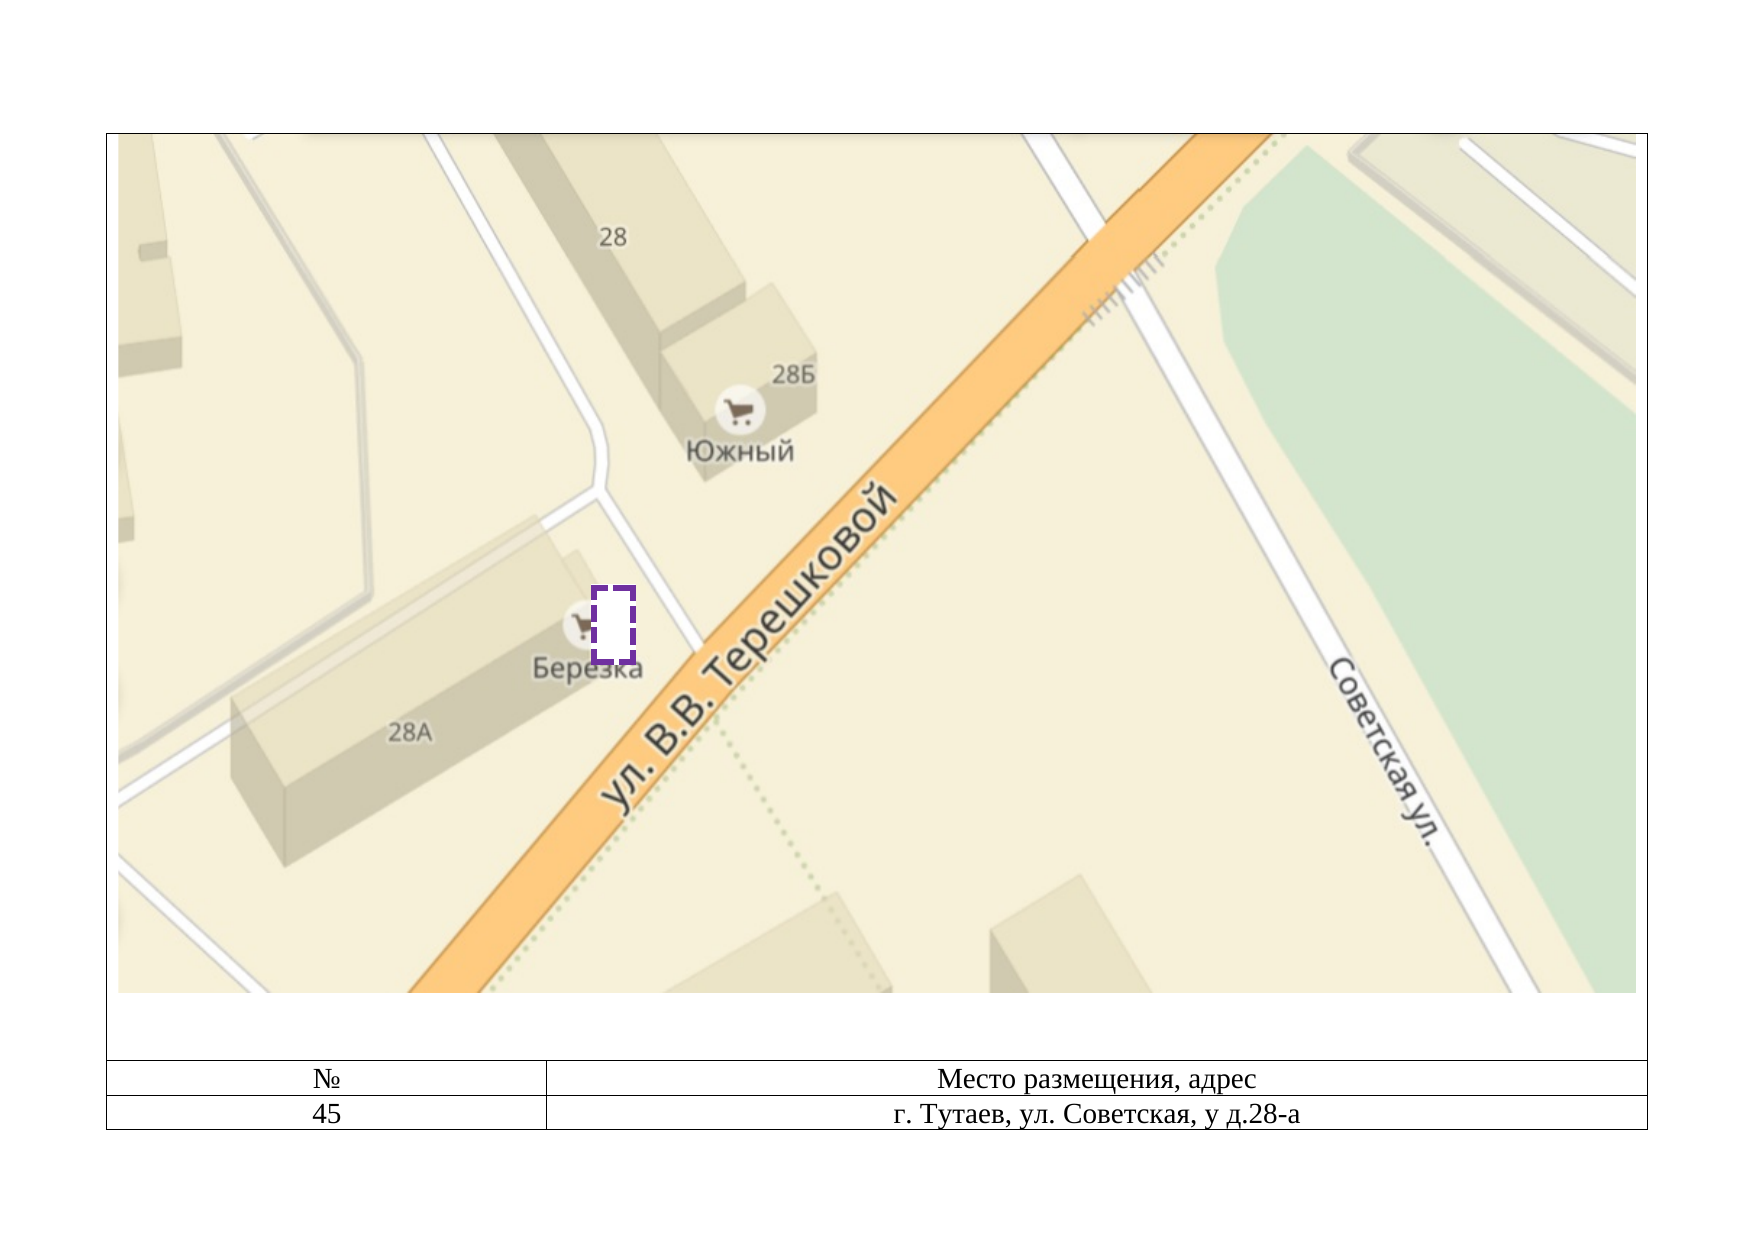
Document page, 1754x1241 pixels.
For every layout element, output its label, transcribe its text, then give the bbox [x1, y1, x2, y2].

table_cell 45 [107, 1096, 546, 1129]
table_cell Место размещения, адрес [547, 1061, 1647, 1095]
table_cell г. Тутаев, ул. Советская, у д.28-а [547, 1096, 1647, 1129]
table_header [107, 134, 1647, 1060]
table_cell № [107, 1061, 546, 1095]
picture [118, 134, 1636, 993]
